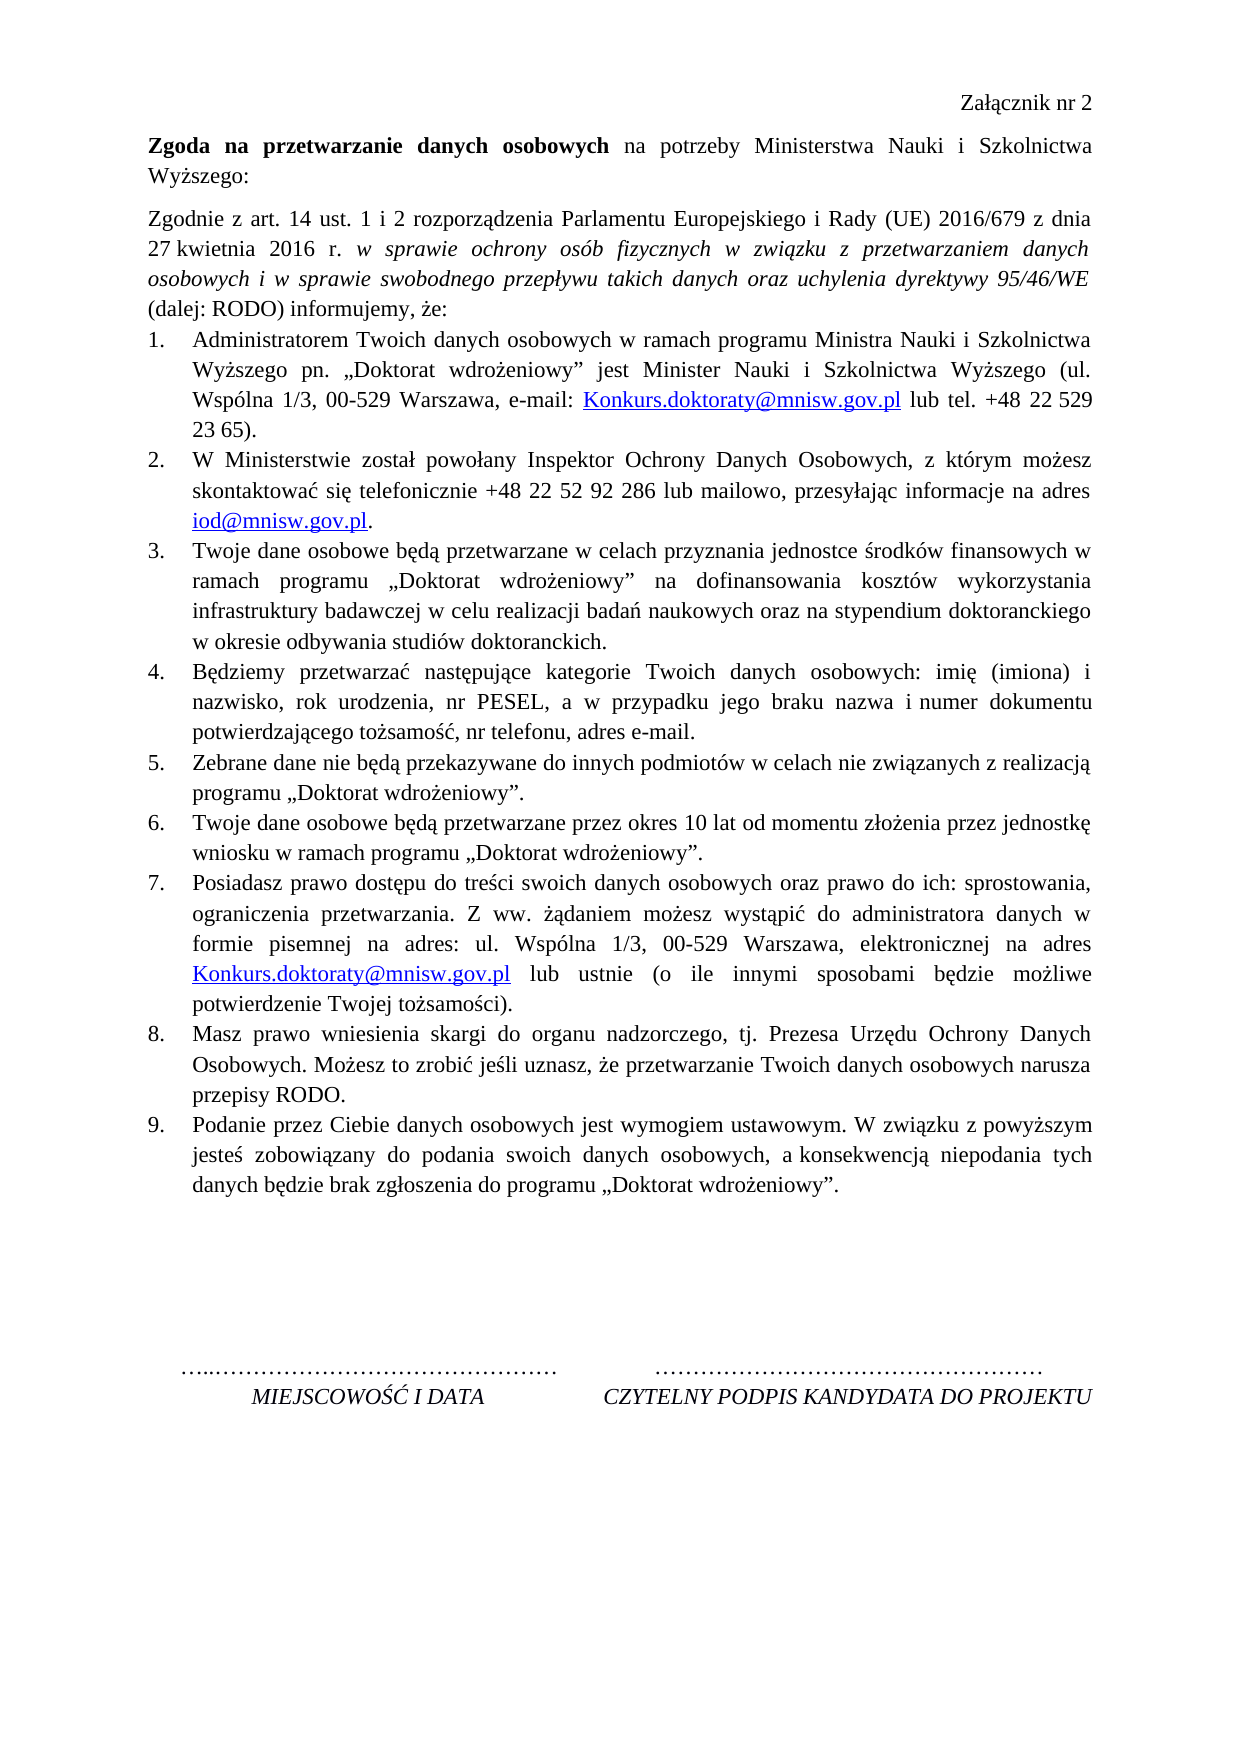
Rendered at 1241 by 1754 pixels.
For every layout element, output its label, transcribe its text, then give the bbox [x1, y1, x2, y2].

table_cell CZYTELNY PODPIS KANDYDATA DO PROJEKTU [590, 1383, 1107, 1413]
list Twoje dane osobowe będą przetwarzane w celach przyznania jednostce środków finansowych w ramach programu „Doktorat wdrożeniowy” na dofinansowania kosztów wykorzystania infrastruktury badawczej w celu realizacji badań naukowych oraz na stypendium doktoranckiego w okresie odbywania studiów doktoranckich. [148, 537, 1092, 654]
list W Ministerstwie został powołany Inspektor Ochrony Danych Osobowych, z którym możesz skontaktować się telefonicznie +48 22 52 92 286 lub mailowo, przesyłając informacje na adres iod@mnisw.gov.pl. [148, 447, 1092, 533]
list Będziemy przetwarzać następujące kategorie Twoich danych osobowych: imię (imiona) i nazwisko, rok urodzenia, nr PESEL, a w przypadku jego braku nazwa i numer dokumentu potwierdzającego tożsamość, nr telefonu, adres e-mail. [148, 658, 1092, 745]
table_cell MIEJSCOWOŚĆ I DATA [148, 1383, 590, 1413]
table_header …..……………………………………… [148, 1353, 590, 1383]
list Masz prawo wniesienia skargi do organu nadzorczego, tj. Prezesa Urzędu Ochrony Danych Osobowych. Możesz to zrobić jeśli uznasz, że przetwarzanie Twoich danych osobowych narusza przepisy RODO. [148, 1021, 1092, 1107]
list Posiadasz prawo dostępu do treści swoich danych osobowych oraz prawo do ich: sprostowania, ograniczenia przetwarzania. Z ww. żądaniem możesz wystąpić do administratora danych w formie pisemnej na adres: ul. Wspólna 1/3, 00-529 Warszawa, elektronicznej na adres Konkurs.doktoraty@mnisw.gov.pl lub ustnie (o ile innymi sposobami będzie możliwe potwierdzenie Twojej tożsamości). [148, 869, 1092, 1017]
text Zgodnie z art. 14 ust. 1 i 2 rozporządzenia Parlamentu Europejskiego i Rady (UE) 2016/679 z dnia 27 kwietnia 2016 r. w sprawie ochrony osób fizycznych w związku z przetwarzaniem danych osobowych i w sprawie swobodnego przepływu takich danych oraz uchylenia dyrektywy 95/46/WE (dalej: RODO) informujemy, że: [148, 205, 1092, 322]
table_header …………………………………………… [590, 1353, 1107, 1383]
list Administratorem Twoich danych osobowych w ramach programu Ministra Nauki i Szkolnictwa Wyższego pn. „Doktorat wdrożeniowy” jest Minister Nauki i Szkolnictwa Wyższego (ul. Wspólna 1/3, 00-529 Warszawa, e-mail: Konkurs.doktoraty@mnisw.gov.pl lub tel. +48 22 529 23 65). [148, 326, 1092, 443]
list Zebrane dane nie będą przekazywane do innych podmiotów w celach nie związanych z realizacją programu „Doktorat wdrożeniowy”. [148, 749, 1092, 805]
list Twoje dane osobowe będą przetwarzane przez okres 10 lat od momentu złożenia przez jednostkę wniosku w ramach programu „Doktorat wdrożeniowy”. [148, 809, 1092, 866]
list Podanie przez Ciebie danych osobowych jest wymogiem ustawowym. W związku z powyższym jesteś zobowiązany do podania swoich danych osobowych, a konsekwencją niepodania tych danych będzie brak zgłoszenia do programu „Doktorat wdrożeniowy”. [148, 1111, 1092, 1198]
text Zgoda na przetwarzanie danych osobowych na potrzeby Ministerstwa Nauki i Szkolnictwa Wyższego: [148, 132, 1092, 188]
text Załącznik nr 2 [148, 89, 1092, 116]
